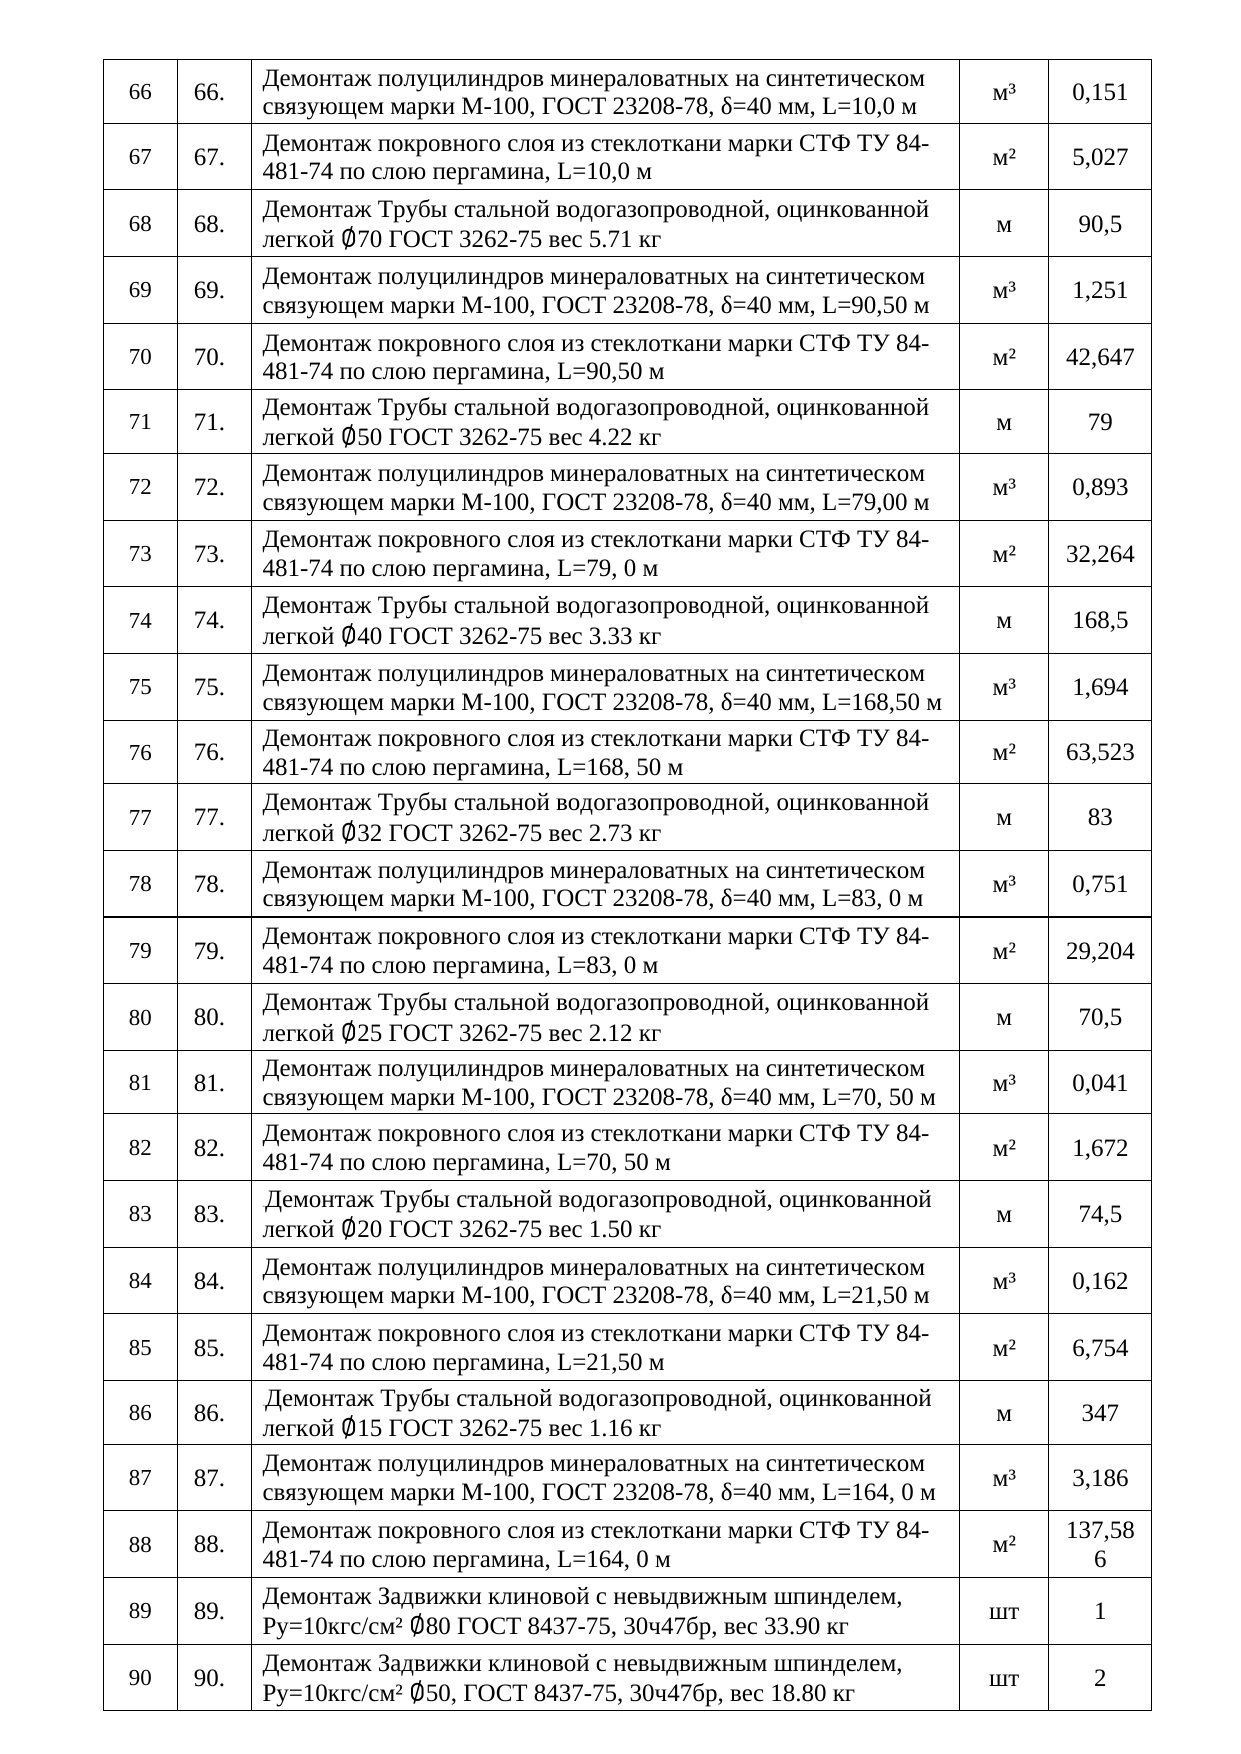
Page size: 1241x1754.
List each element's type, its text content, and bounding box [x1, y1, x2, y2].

table_cell м³ [960, 1248, 1048, 1313]
table_cell Демонтаж полуцилиндров минераловатных на синтетическом связующем марки М-100, ГОСТ 23208-78, δ=40 мм, L=10,0 м [252, 60, 959, 123]
table_cell 90,5 [1049, 190, 1151, 256]
table_cell м² [960, 124, 1048, 189]
table_cell 79. [178, 918, 251, 983]
table_cell 88. [178, 1511, 251, 1577]
table_cell 80 [104, 984, 177, 1050]
table_cell Демонтаж полуцилиндров минераловатных на синтетическом связующем марки М-100, ГОСТ 23208-78, δ=40 мм, L=83, 0 м [252, 851, 959, 916]
table_cell 67 [104, 124, 177, 189]
table_cell м [960, 587, 1048, 653]
table_cell 82 [104, 1114, 177, 1180]
table_cell 5,027 [1049, 124, 1151, 189]
table_cell 80. [178, 984, 251, 1050]
table_cell 81. [178, 1051, 251, 1113]
table_cell м [960, 1181, 1048, 1247]
table_cell 1,694 [1049, 654, 1151, 719]
table_cell м³ [960, 257, 1048, 323]
table_cell 0,041 [1049, 1051, 1151, 1113]
table_cell м³ [960, 851, 1048, 916]
table_cell 6,754 [1049, 1314, 1151, 1380]
table_cell 68 [104, 190, 177, 256]
table_cell 90. [178, 1645, 251, 1710]
table_cell м [960, 984, 1048, 1050]
table_cell 74,5 [1049, 1181, 1151, 1247]
table_cell м² [960, 521, 1048, 586]
table_cell м² [960, 1511, 1048, 1577]
table_cell 83. [178, 1181, 251, 1247]
table_cell м³ [960, 60, 1048, 123]
table_cell 86. [178, 1381, 251, 1443]
table_cell 83 [1049, 784, 1151, 850]
table_cell Демонтаж полуцилиндров минераловатных на синтетическом связующем марки М-100, ГОСТ 23208-78, δ=40 мм, L=164, 0 м [252, 1445, 959, 1510]
table_cell м³ [960, 1051, 1048, 1113]
table_cell 137,586 [1049, 1511, 1151, 1577]
table_cell 75 [104, 654, 177, 719]
table_cell 73 [104, 521, 177, 586]
table_cell 72. [178, 454, 251, 519]
table_cell 71. [178, 390, 251, 453]
table_cell 79 [1049, 390, 1151, 453]
table_cell 66. [178, 60, 251, 123]
table_cell 84 [104, 1248, 177, 1313]
table_cell 0BДемонтаж Трубы стальной водогазопроводной, оцинкованной легкой ∅20 ГОСТ 3262-75 вес 1.50 кг [252, 1181, 959, 1247]
table_cell 66 [104, 60, 177, 123]
table_cell 0,162 [1049, 1248, 1151, 1313]
table_cell м³ [960, 654, 1048, 719]
table_cell Демонтаж Задвижки клиновой с невыдвижным шпинделем, Ру=10кгс/см² ∅80 ГОСТ 8437-75, 30ч47бр, вес 33.90 кг [252, 1578, 959, 1643]
table_cell м² [960, 324, 1048, 389]
table_cell м² [960, 1114, 1048, 1180]
table_cell 1,672 [1049, 1114, 1151, 1180]
table_cell Демонтаж полуцилиндров минераловатных на синтетическом связующем марки М-100, ГОСТ 23208-78, δ=40 мм, L=21,50 м [252, 1248, 959, 1313]
table_cell м² [960, 721, 1048, 783]
table_cell 83 [104, 1181, 177, 1247]
table_cell 0,893 [1049, 454, 1151, 519]
table_cell Демонтаж Трубы стальной водогазопроводной, оцинкованной легкой ∅50 ГОСТ 3262-75 вес 4.22 кг [252, 390, 959, 453]
table_cell 75. [178, 654, 251, 719]
table_cell 77 [104, 784, 177, 850]
table_cell 29,204 [1049, 918, 1151, 983]
table_cell 81 [104, 1051, 177, 1113]
table_cell 84. [178, 1248, 251, 1313]
table_cell 87 [104, 1445, 177, 1510]
table_cell Демонтаж покровного слоя из стеклоткани марки СТФ ТУ 84-481-74 по слою пергамина, L=168, 50 м [252, 721, 959, 783]
table_cell 73. [178, 521, 251, 586]
table_cell шт [960, 1645, 1048, 1710]
table_cell 0,751 [1049, 851, 1151, 916]
table_cell 76 [104, 721, 177, 783]
table_cell 88 [104, 1511, 177, 1577]
table_cell 2 [1049, 1645, 1151, 1710]
table_cell Демонтаж полуцилиндров минераловатных на синтетическом связующем марки М-100, ГОСТ 23208-78, δ=40 мм, L=79,00 м [252, 454, 959, 519]
table_cell 67. [178, 124, 251, 189]
table_cell 63,523 [1049, 721, 1151, 783]
table_cell 77. [178, 784, 251, 850]
table_cell Демонтаж Трубы стальной водогазопроводной, оцинкованной легкой ∅40 ГОСТ 3262-75 вес 3.33 кг [252, 587, 959, 653]
table_cell Демонтаж покровного слоя из стеклоткани марки СТФ ТУ 84-481-74 по слою пергамина, L=10,0 м [252, 124, 959, 189]
table_cell 74 [104, 587, 177, 653]
table_cell Демонтаж покровного слоя из стеклоткани марки СТФ ТУ 84-481-74 по слою пергамина, L=90,50 м [252, 324, 959, 389]
table_cell 87. [178, 1445, 251, 1510]
table_cell 42,647 [1049, 324, 1151, 389]
table_cell 85. [178, 1314, 251, 1380]
table_cell 70 [104, 324, 177, 389]
table_cell 1BДемонтаж Трубы стальной водогазопроводной, оцинкованной легкой ∅15 ГОСТ 3262-75 вес 1.16 кг [252, 1381, 959, 1443]
table_cell 32,264 [1049, 521, 1151, 586]
table_cell 1 [1049, 1578, 1151, 1643]
table_cell Демонтаж полуцилиндров минераловатных на синтетическом связующем марки М-100, ГОСТ 23208-78, δ=40 мм, L=70, 50 м [252, 1051, 959, 1113]
table_cell Демонтаж Трубы стальной водогазопроводной, оцинкованной легкой ∅25 ГОСТ 3262-75 вес 2.12 кг [252, 984, 959, 1050]
table_cell 74. [178, 587, 251, 653]
table_cell 89 [104, 1578, 177, 1643]
table_cell 90 [104, 1645, 177, 1710]
table_cell Демонтаж Трубы стальной водогазопроводной, оцинкованной легкой ∅32 ГОСТ 3262-75 вес 2.73 кг [252, 784, 959, 850]
table_cell 168,5 [1049, 587, 1151, 653]
table_cell Демонтаж Задвижки клиновой с невыдвижным шпинделем, Ру=10кгс/см² ∅50, ГОСТ 8437-75, 30ч47бр, вес 18.80 кг [252, 1645, 959, 1710]
table_cell 347 [1049, 1381, 1151, 1443]
table_cell м² [960, 918, 1048, 983]
table_cell м³ [960, 1445, 1048, 1510]
table_cell Демонтаж покровного слоя из стеклоткани марки СТФ ТУ 84-481-74 по слою пергамина, L=21,50 м [252, 1314, 959, 1380]
table_cell шт [960, 1578, 1048, 1643]
table_cell м [960, 190, 1048, 256]
table_cell Демонтаж покровного слоя из стеклоткани марки СТФ ТУ 84-481-74 по слою пергамина, L=164, 0 м [252, 1511, 959, 1577]
table_cell м³ [960, 454, 1048, 519]
table_cell 68. [178, 190, 251, 256]
table_cell 69. [178, 257, 251, 323]
table_cell 89. [178, 1578, 251, 1643]
table_cell 76. [178, 721, 251, 783]
table_cell 79 [104, 918, 177, 983]
table_cell 3,186 [1049, 1445, 1151, 1510]
table_cell Демонтаж покровного слоя из стеклоткани марки СТФ ТУ 84-481-74 по слою пергамина, L=83, 0 м [252, 918, 959, 983]
table_cell 70,5 [1049, 984, 1151, 1050]
table_cell Демонтаж полуцилиндров минераловатных на синтетическом связующем марки М-100, ГОСТ 23208-78, δ=40 мм, L=90,50 м [252, 257, 959, 323]
table_cell 78. [178, 851, 251, 916]
table_cell м² [960, 1314, 1048, 1380]
table_cell 1,251 [1049, 257, 1151, 323]
table_cell 82. [178, 1114, 251, 1180]
table_cell 69 [104, 257, 177, 323]
table_cell Демонтаж полуцилиндров минераловатных на синтетическом связующем марки М-100, ГОСТ 23208-78, δ=40 мм, L=168,50 м [252, 654, 959, 719]
table_cell м [960, 784, 1048, 850]
table_cell Демонтаж покровного слоя из стеклоткани марки СТФ ТУ 84-481-74 по слою пергамина, L=79, 0 м [252, 521, 959, 586]
table_cell 78 [104, 851, 177, 916]
table_cell 72 [104, 454, 177, 519]
table_cell м [960, 1381, 1048, 1443]
table_cell 71 [104, 390, 177, 453]
table_cell 0,151 [1049, 60, 1151, 123]
table_cell 70. [178, 324, 251, 389]
table_cell м [960, 390, 1048, 453]
table_cell 86 [104, 1381, 177, 1443]
table_cell 85 [104, 1314, 177, 1380]
table_cell Демонтаж покровного слоя из стеклоткани марки СТФ ТУ 84-481-74 по слою пергамина, L=70, 50 м [252, 1114, 959, 1180]
table_cell Демонтаж Трубы стальной водогазопроводной, оцинкованной легкой ∅70 ГОСТ 3262-75 вес 5.71 кг [252, 190, 959, 256]
